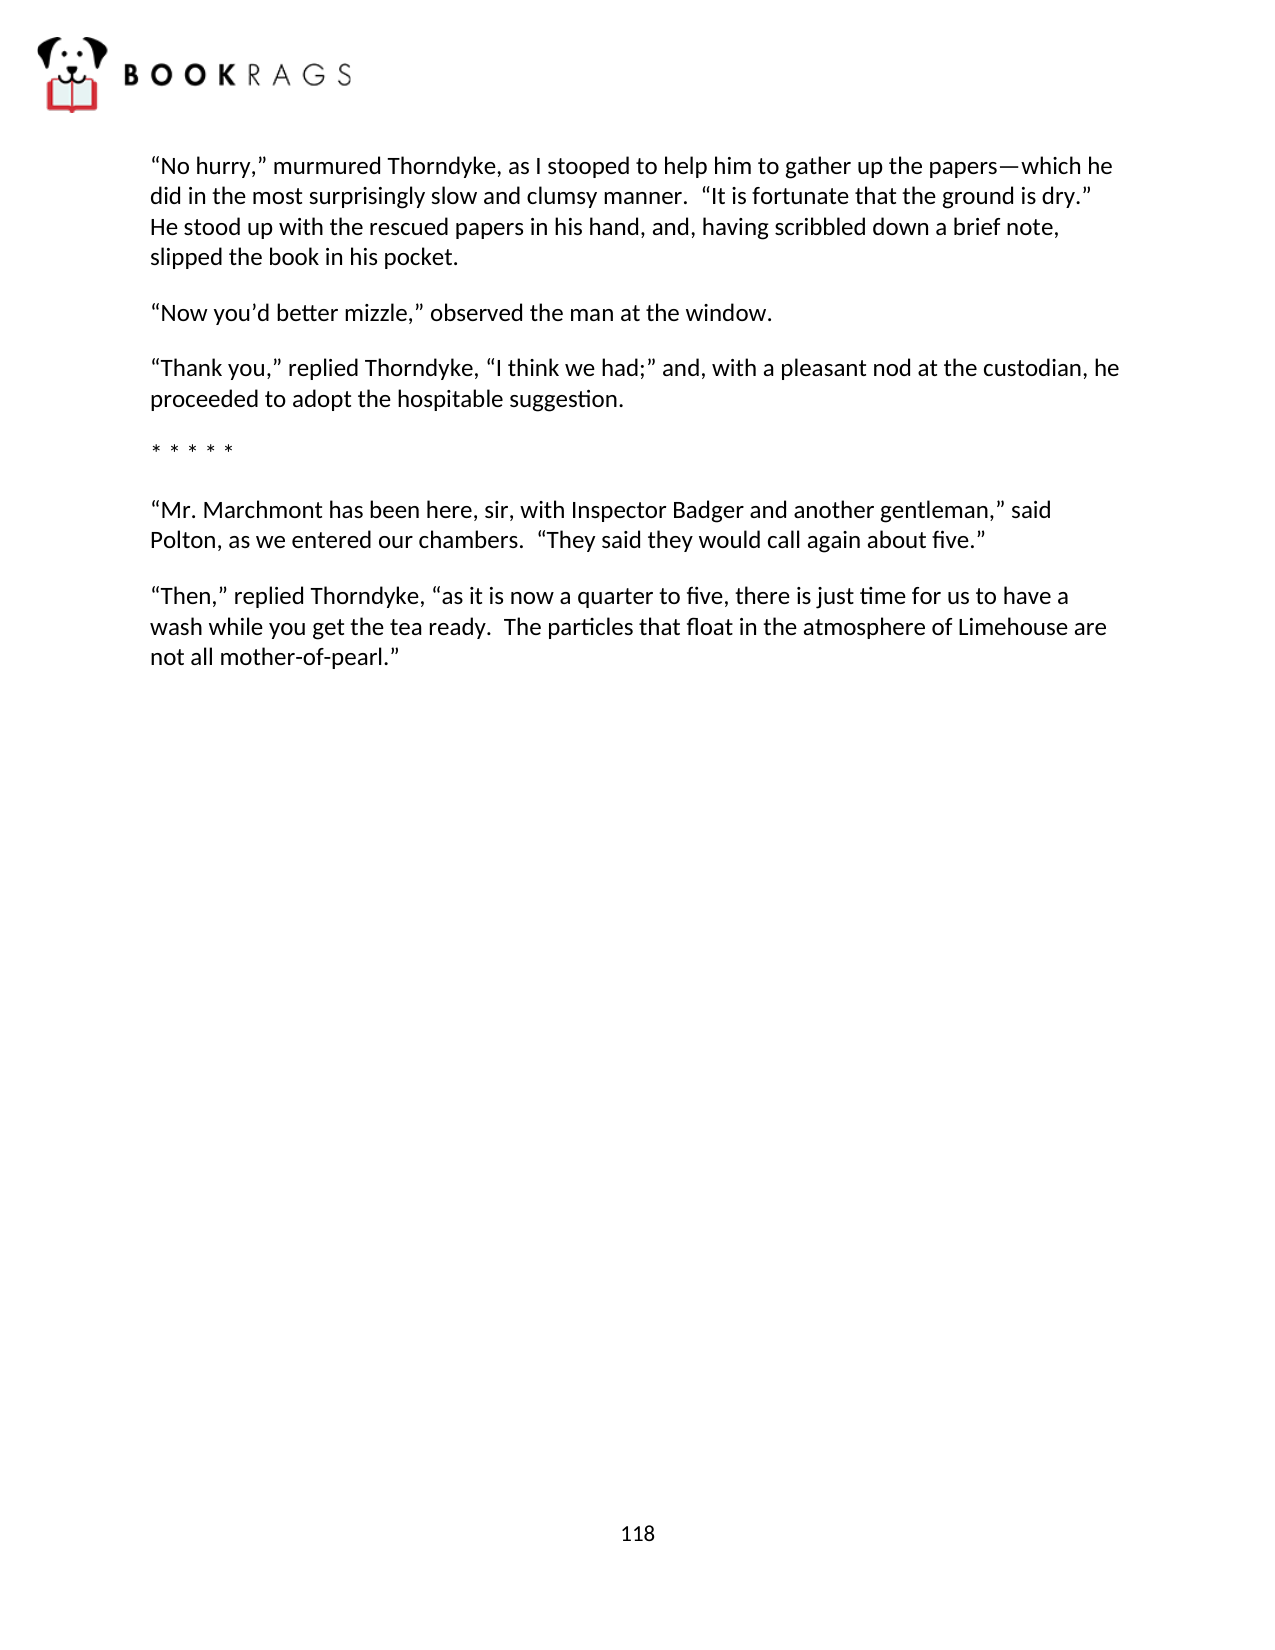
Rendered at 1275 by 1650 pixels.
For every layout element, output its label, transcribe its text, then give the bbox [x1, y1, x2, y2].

text * * * * * [150, 439, 1125, 469]
text “Then,” replied Thorndyke, “as it is now a quarter to five, there is just time for us to have a wash while you get the tea ready. The particles that float in the atmosphere of Limehouse are not all mother-of-pearl.” [150, 580, 1125, 672]
text “Mr. Marchmont has been here, sir, with Inspector Badger and another gentleman,” said Polton, as we entered our chambers. “They said they would call again about five.” [150, 494, 1125, 555]
text “Thank you,” replied Thorndyke, “I think we had;” and, with a pleasant nod at the custodian, he proceeded to adopt the hospitable suggestion. [150, 353, 1125, 414]
picture [37, 37, 351, 113]
text “No hurry,” murmured Thorndyke, as I stooped to help him to gather up the papers—­which he did in the most surprisingly slow and clumsy manner. “It is fortunate that the ground is dry.” He stood up with the rescued papers in his hand, and, having scribbled down a brief note, slipped the book in his pocket. [150, 150, 1125, 272]
text “Now you’d better mizzle,” observed the man at the window. [150, 297, 1125, 328]
